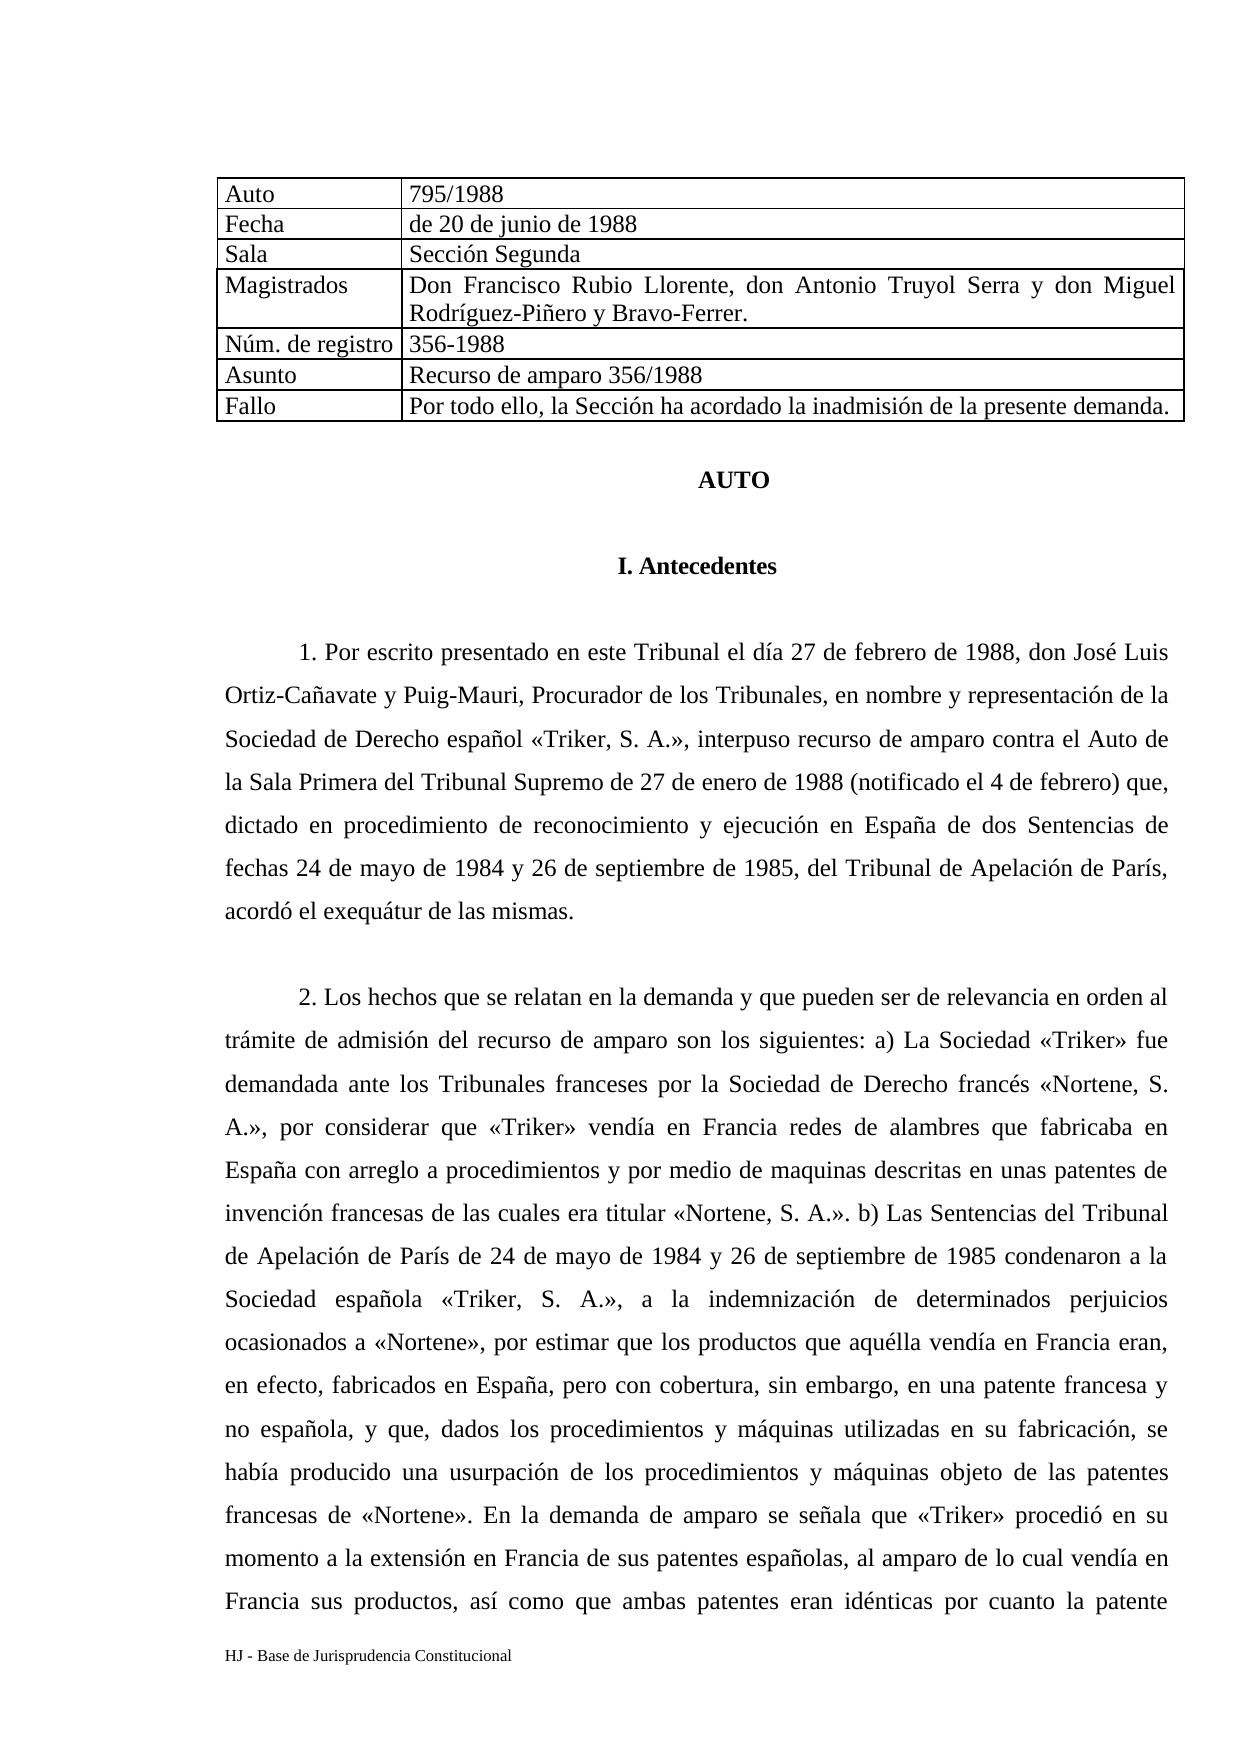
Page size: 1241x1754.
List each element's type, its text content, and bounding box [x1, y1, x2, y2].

text 1. Por escrito presentado en este Tribunal el día 27 de febrero de 1988, don José Luis Ortiz-Cañavate y Puig-Mauri, Procurador de los Tribunales, en nombre y representación de la Sociedad de Derecho español «Triker, S. A.», interpuso recurso de amparo contra el Auto de la Sala Primera del Tribunal Supremo de 27 de enero de 1988 (notificado el 4 de febrero) que, dictado en procedimiento de reconocimiento y ejecución en España de dos Sentencias de fechas 24 de mayo de 1984 y 26 de septiembre de 1985, del Tribunal de Apelación de París, acordó el exequátur de las mismas. [224, 637, 1169, 925]
table_cell Fecha [218, 209, 401, 238]
text I. Antecedentes [224, 551, 1169, 580]
table_cell Don Francisco Rubio Llorente, don Antonio Truyol Serra y don Miguel Rodríguez-Piñero y Bravo-Ferrer. [403, 270, 1183, 327]
table_cell Asunto [218, 360, 401, 389]
table_cell de 20 de junio de 1988 [402, 209, 1184, 238]
table_cell Sala [218, 240, 401, 268]
text AUTO [224, 465, 1169, 494]
table_cell Fallo [218, 391, 401, 420]
table_header Auto [218, 179, 401, 207]
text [224, 982, 1169, 1615]
table_cell Sección Segunda [402, 240, 1184, 268]
table_cell Recurso de amparo 356/1988 [403, 360, 1183, 389]
table_header 795/1988 [402, 179, 1184, 207]
table_cell Magistrados [218, 270, 401, 327]
table_cell Núm. de registro [218, 329, 401, 358]
table_cell 356-1988 [403, 329, 1183, 358]
table_cell Por todo ello, la Sección ha acordado la inadmisión de la presente demanda. [403, 391, 1183, 420]
